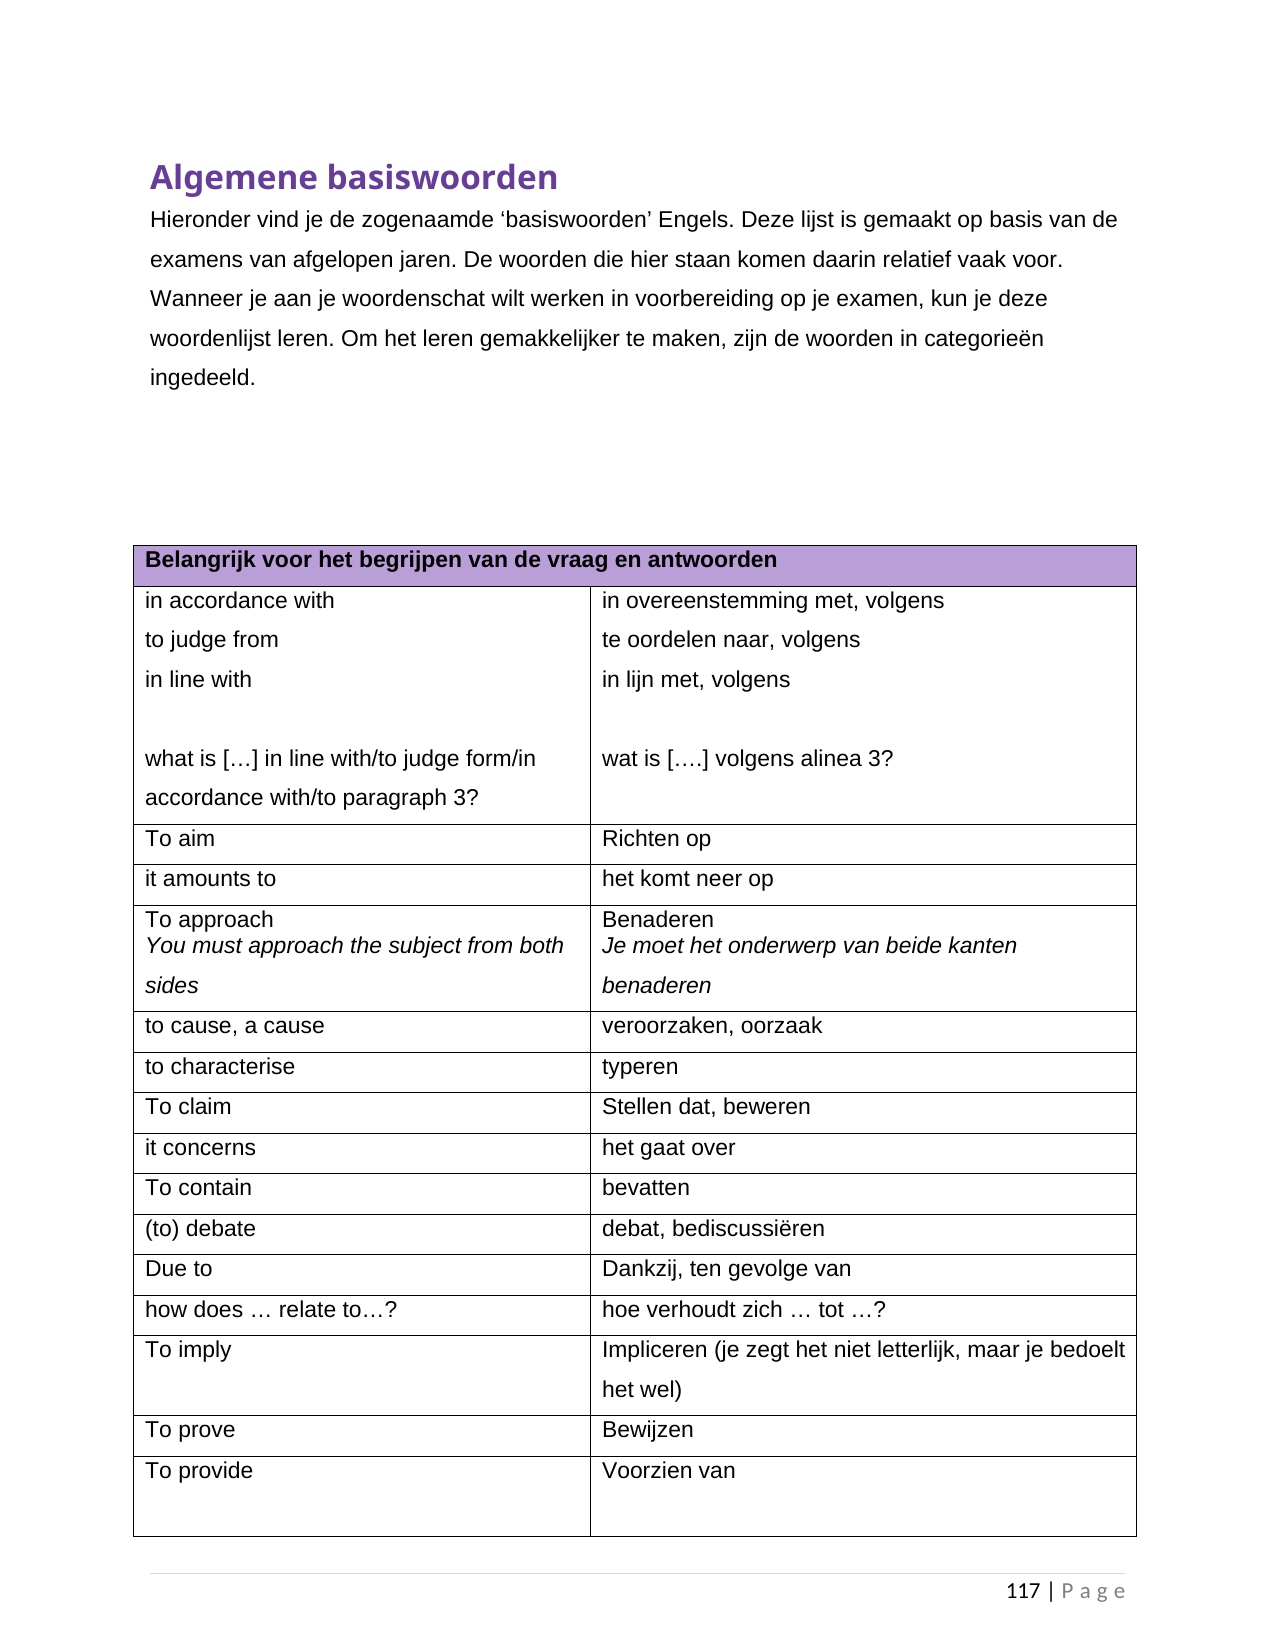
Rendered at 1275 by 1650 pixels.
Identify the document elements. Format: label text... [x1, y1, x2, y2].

table_header Belangrijk voor het begrijpen van de vraag en antwoorden [134, 546, 1136, 586]
table_cell it amounts to [134, 865, 590, 905]
table_cell debat, bediscussiëren [591, 1215, 1136, 1254]
table_cell Voorzien van [591, 1457, 1136, 1536]
table_cell it concerns [134, 1134, 590, 1173]
table_cell bevatten [591, 1174, 1136, 1214]
table_cell Due to [134, 1255, 590, 1295]
table_cell Stellen dat, beweren [591, 1093, 1136, 1133]
table_cell To imply [134, 1336, 590, 1415]
table_cell veroorzaken, oorzaak [591, 1012, 1136, 1052]
subtitle Algemene basiswoorden [150, 154, 1125, 199]
table_cell het komt neer op [591, 865, 1136, 905]
text Hieronder vind je de zogenaamde ‘basiswoorden’ Engels. Deze lijst is gemaakt op basis van de examens van afgelopen jaren. De woorden die hier staan komen daarin relatief vaak voor. Wanneer je aan je woordenschat wilt werken in voorbereiding op je examen, kun je deze woordenlijst leren. Om het leren gemakkelijker te maken, zijn de woorden in categorieën ingedeeld. [150, 206, 1125, 391]
table_cell To provide [134, 1457, 590, 1536]
table_cell how does … relate to…? [134, 1296, 590, 1335]
table_cell Bewijzen [591, 1416, 1136, 1456]
table_cell het gaat over [591, 1134, 1136, 1173]
table_cell To contain [134, 1174, 590, 1214]
table_cell hoe verhoudt zich … tot …? [591, 1296, 1136, 1335]
table_cell To claim [134, 1093, 590, 1133]
table_cell to cause, a cause [134, 1012, 590, 1052]
table_cell Benaderen Je moet het onderwerp van beide kanten benaderen [591, 906, 1136, 1011]
table_cell Impliceren (je zegt het niet letterlijk, maar je bedoelt het wel) [591, 1336, 1136, 1415]
table_cell (to) debate [134, 1215, 590, 1254]
table_cell To prove [134, 1416, 590, 1456]
table_cell Dankzij, ten gevolge van [591, 1255, 1136, 1295]
table_cell in accordance with to judge from in line with what is […] in line with/to judge form/in accordance with/to paragraph 3? [134, 587, 590, 824]
table_cell To approach You must approach the subject from both sides [134, 906, 590, 1011]
table_cell To aim [134, 825, 590, 864]
table_cell Richten op [591, 825, 1136, 864]
table_cell to characterise [134, 1053, 590, 1092]
table_cell in overeenstemming met, volgens te oordelen naar, volgens in lijn met, volgens wat is [….] volgens alinea 3? [591, 587, 1136, 824]
table_cell typeren [591, 1053, 1136, 1092]
